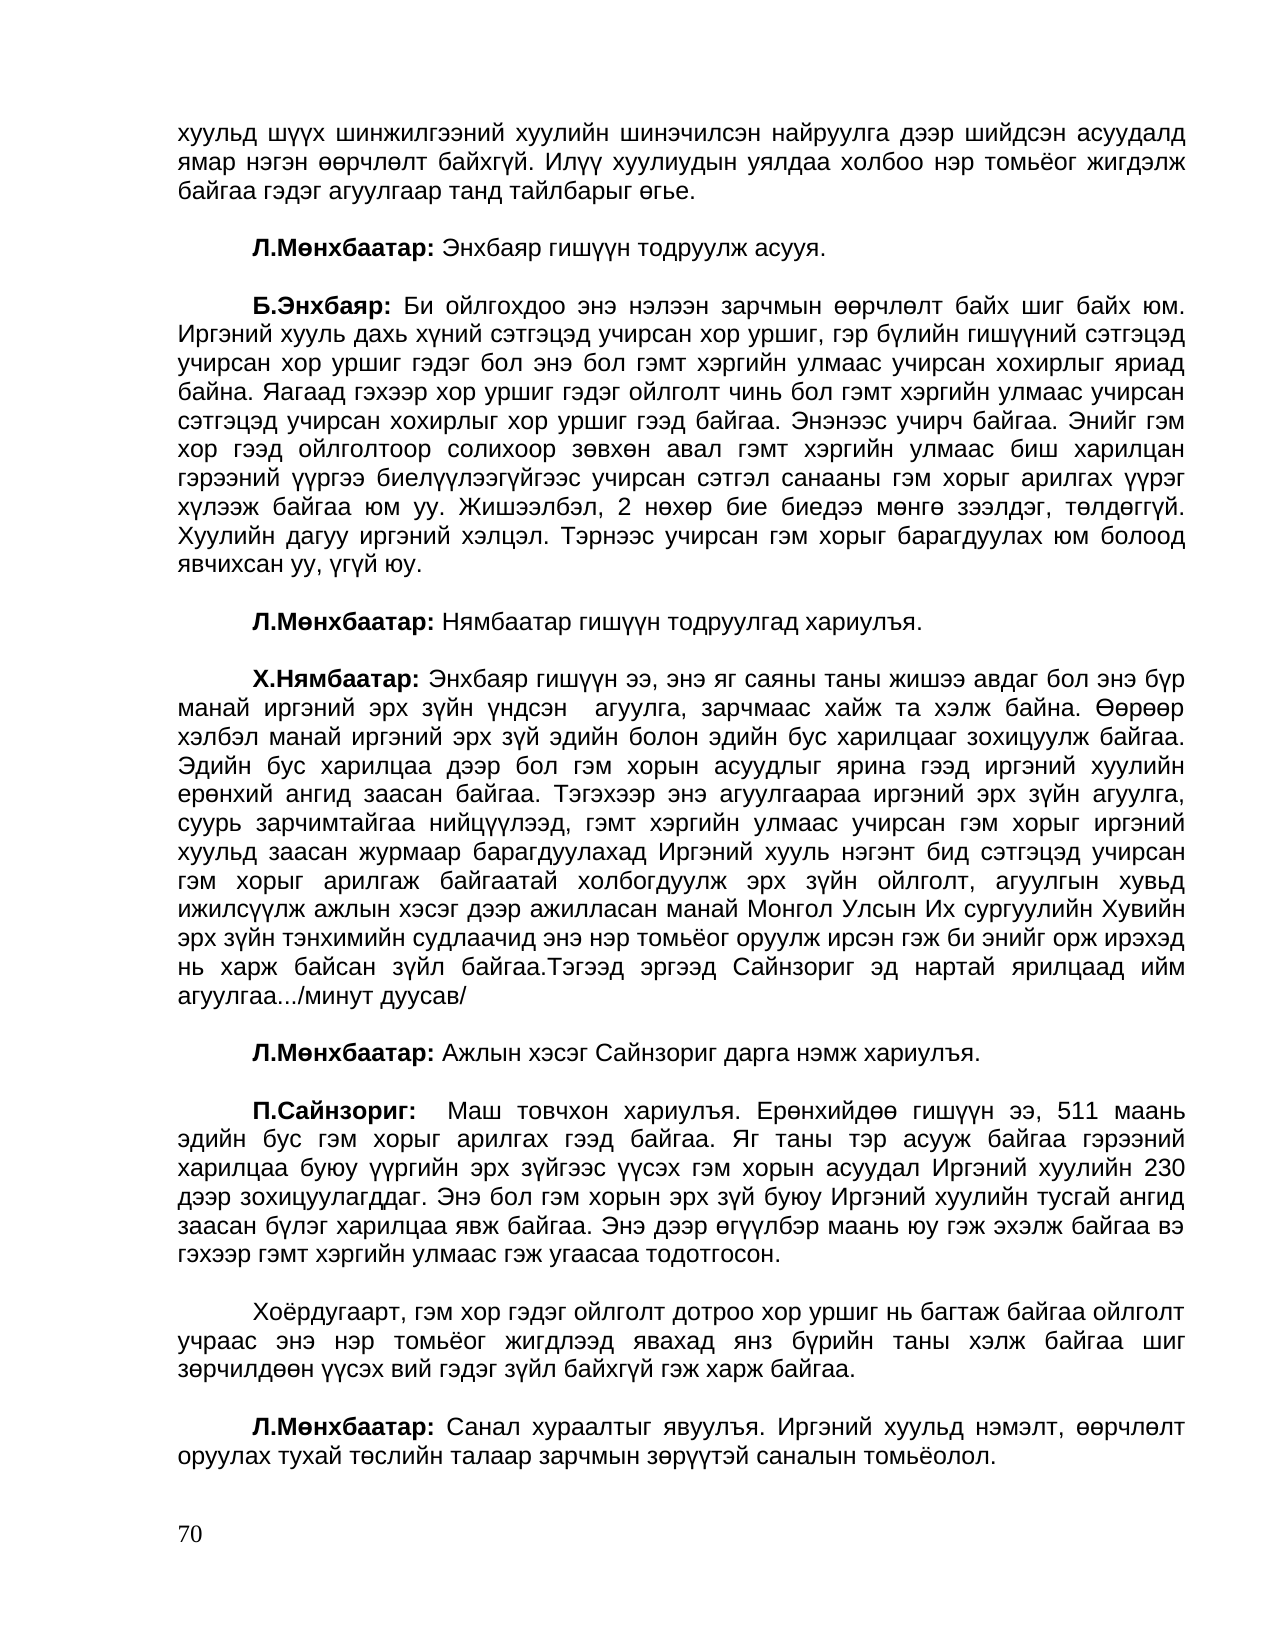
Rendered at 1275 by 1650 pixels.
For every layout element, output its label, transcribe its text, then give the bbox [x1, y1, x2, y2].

text Л.Мөнхбаатар: Санал хураалтыг явуулъя. Иргэний хуульд нэмэлт, өөрчлөлт оруулах тухай төслийн талаар зарчмын зөрүүтэй саналын томьёолол. [177, 1412, 1186, 1469]
text Л.Мөнхбаатар: Энхбаяр гишүүн тодруулж асууя. [177, 233, 1186, 262]
text Б.Энхбаяр: Би ойлгохдоо энэ нэлээн зарчмын өөрчлөлт байх шиг байх юм. Иргэний хууль дахь хүний сэтгэцэд учирсан хор уршиг, гэр бүлийн гишүүний сэтгэцэд учирсан хор уршиг гэдэг бол энэ бол гэмт хэргийн улмаас учирсан хохирлыг яриад байна. Яагаад гэхээр хор уршиг гэдэг ойлголт чинь бол гэмт хэргийн улмаас учирсан сэтгэцэд учирсан хохирлыг хор уршиг гээд байгаа. Энэнээс учирч байгаа. Энийг гэм хор гээд ойлголтоор солихоор зөвхөн авал гэмт хэргийн улмаас биш харилцан гэрээний үүргээ биелүүлээгүйгээс учирсан сэтгэл санааны гэм хорыг арилгах үүрэг хүлээж байгаа юм уу. Жишээлбэл, 2 нөхөр бие биедээ мөнгө зээлдэг, төлдөггүй. Хуулийн дагуу иргэний хэлцэл. Тэрнээс учирсан гэм хорыг барагдуулах юм болоод явчихсан уу, үгүй юу. [177, 291, 1186, 578]
text Л.Мөнхбаатар: Ажлын хэсэг Сайнзориг дарга нэмж хариулъя. [177, 1038, 1186, 1067]
text Л.Мөнхбаатар: Нямбаатар гишүүн тодруулгад хариулъя. [177, 607, 1186, 636]
text Хоёрдугаарт, гэм хор гэдэг ойлголт дотроо хор уршиг нь багтаж байгаа ойлголт учраас энэ нэр томьёог жигдлээд явахад янз бүрийн таны хэлж байгаа шиг зөрчилдөөн үүсэх вий гэдэг зүйл байхгүй гэж харж байгаа. [177, 1297, 1186, 1383]
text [177, 118, 1186, 204]
text Х.Нямбаатар: Энхбаяр гишүүн ээ, энэ яг саяны таны жишээ авдаг бол энэ бүр манай иргэний эрх зүйн үндсэн агуулга, зарчмаас хайж та хэлж байна. Өөрөөр хэлбэл манай иргэний эрх зүй эдийн болон эдийн бус харилцааг зохицуулж байгаа. Эдийн бус харилцаа дээр бол гэм хорын асуудлыг ярина гээд иргэний хуулийн ерөнхий ангид заасан байгаа. Тэгэхээр энэ агуулгаараа иргэний эрх зүйн агуулга, суурь зарчимтайгаа нийцүүлээд, гэмт хэргийн улмаас учирсан гэм хорыг иргэний хуульд заасан журмаар барагдуулахад Иргэний хууль нэгэнт бид сэтгэцэд учирсан гэм хорыг арилгаж байгаатай холбогдуулж эрх зүйн ойлголт, агуулгын хувьд ижилсүүлж ажлын хэсэг дээр ажилласан манай Монгол Улсын Их сургуулийн Хувийн эрх зүйн тэнхимийн судлаачид энэ нэр томьёог оруулж ирсэн гэж би энийг орж ирэхэд нь харж байсан зүйл байгаа.Тэгээд эргээд Сайнзориг эд нартай ярилцаад ийм агуулгаа.../минут дуусав/ [177, 664, 1186, 1009]
text П.Сайнзориг: Маш товчхон хариулъя. Ерөнхийдөө гишүүн ээ, 511 маань эдийн бус гэм хорыг арилгах гээд байгаа. Яг таны тэр асууж байгаа гэрээний харилцаа буюу үүргийн эрх зүйгээс үүсэх гэм хорын асуудал Иргэний хуулийн 230 дээр зохицуулагддаг. Энэ бол гэм хорын эрх зүй буюу Иргэний хуулийн тусгай ангид заасан бүлэг харилцаа явж байгаа. Энэ дээр өгүүлбэр маань юу гэж эхэлж байгаа вэ гэхээр гэмт хэргийн улмаас гэж угаасаа тодотгосон. [177, 1096, 1186, 1268]
